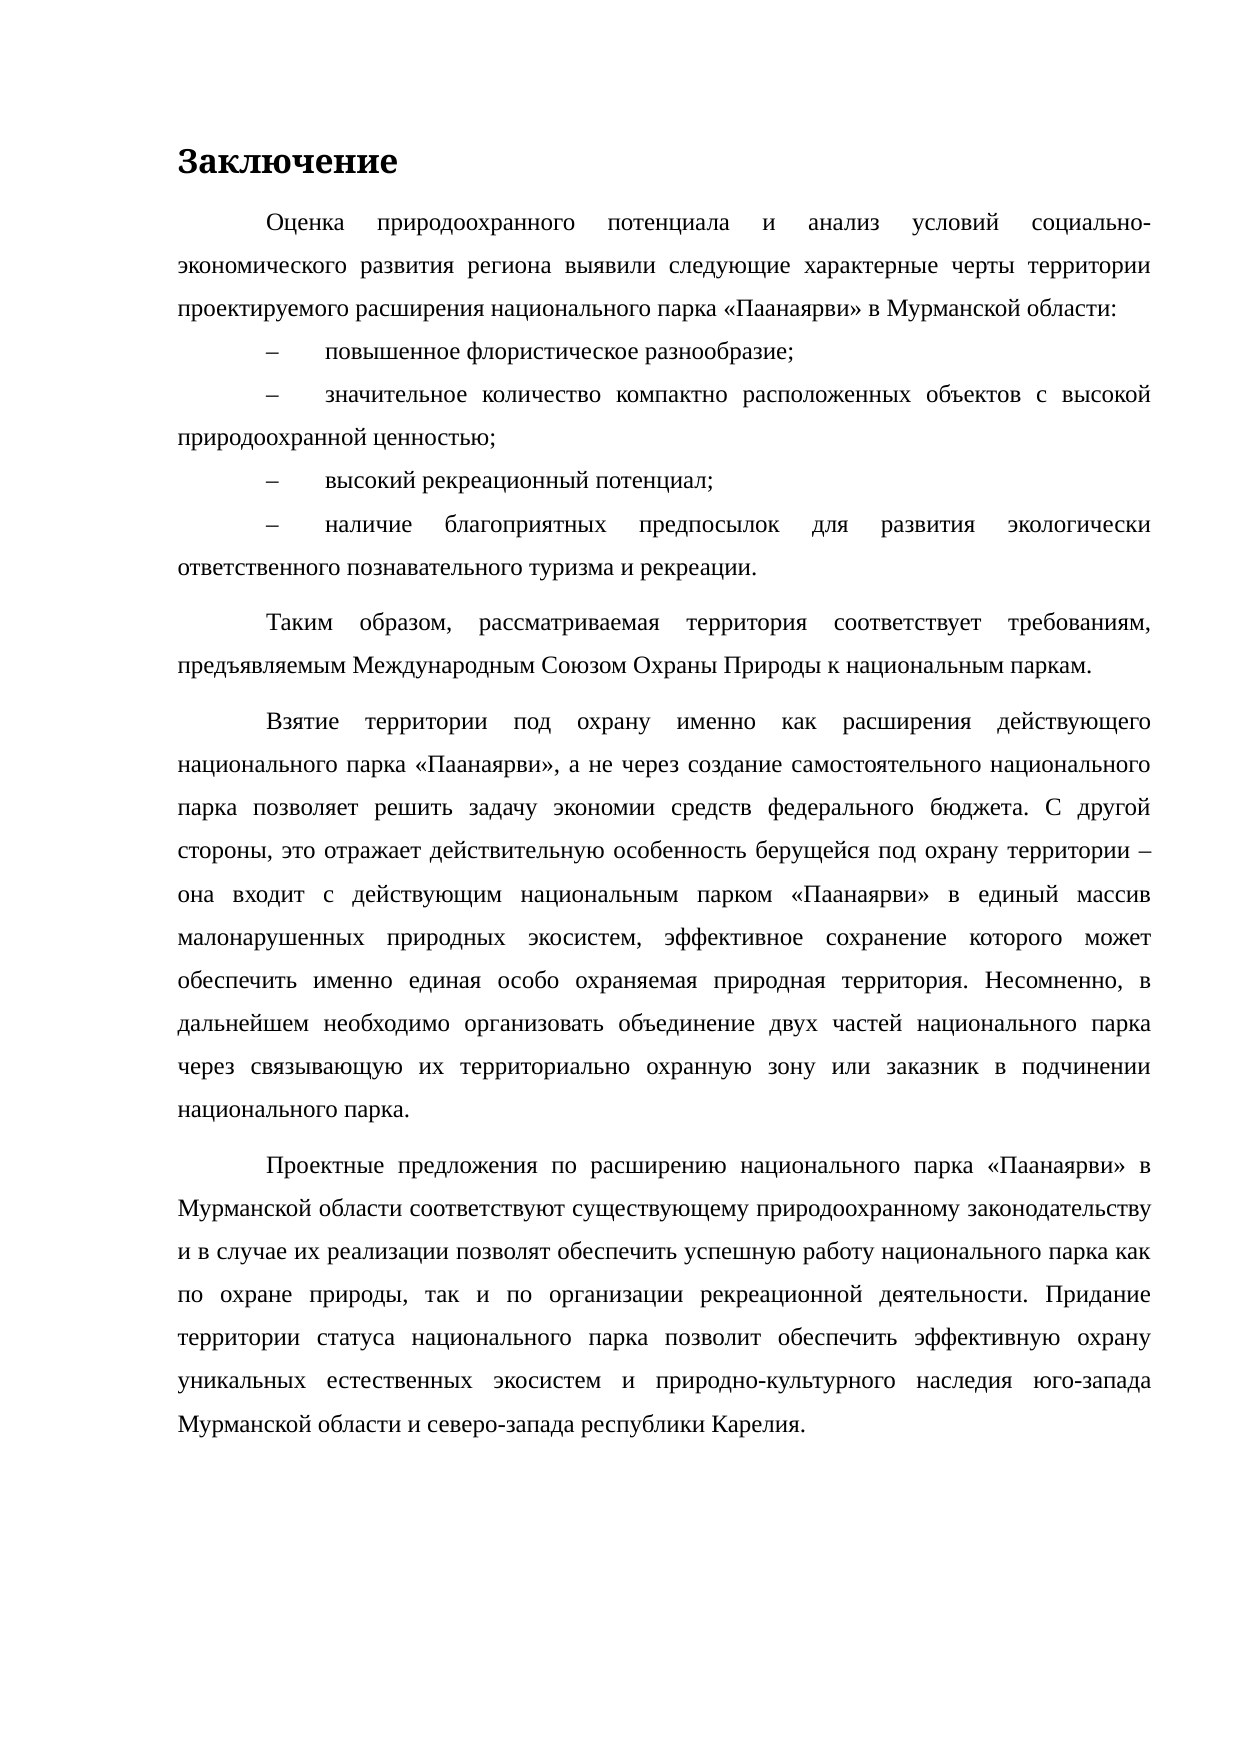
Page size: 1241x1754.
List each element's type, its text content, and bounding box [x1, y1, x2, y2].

text Проектные предложения по расширению национального парка «Паанаярви» в Мурманской области соответствуют существующему природоохранному законодательству и в случае их реализации позволят обеспечить успешную работу национального парка как по охране природы, так и по организации рекреационной деятельности. Придание территории статуса национального парка позволит обеспечить эффективную охрану уникальных естественных экосистем и природно-культурного наследия юго-запада Мурманской области и северо-запада республики Карелия. [177, 1150, 1152, 1437]
subtitle Заключение [177, 143, 1152, 181]
text – высокий рекреационный потенциал; [177, 466, 1152, 494]
text Взятие территории под охрану именно как расширения действующего национального парка «Паанаярви», а не через создание самостоятельного национального парка позволяет решить задачу экономии средств федерального бюджета. С другой стороны, это отражает действительную особенность берущейся под охрану территории – она входит с действующим национальным парком «Паанаярви» в единый массив малонарушенных природных экосистем, эффективное сохранение которого может обеспечить именно единая особо охраняемая природная территория. Несомненно, в дальнейшем необходимо организовать объединение двух частей национального парка через связывающую их территориально охранную зону или заказник в подчинении национального парка. [177, 706, 1152, 1123]
text Таким образом, рассматриваемая территория соответствует требованиям, предъявляемым Международным Союзом Охраны Природы к национальным паркам. [177, 607, 1152, 679]
text – повышенное флористическое разнообразие; [177, 336, 1152, 365]
text – наличие благоприятных предпосылок для развития экологически ответственного познавательного туризма и рекреации. [177, 509, 1152, 581]
text – значительное количество компактно расположенных объектов с высокой природоохранной ценностью; [177, 379, 1152, 451]
text Оценка природоохранного потенциала и анализ условий социально-экономического развития региона выявили следующие характерные черты территории проектируемого расширения национального парка «Паанаярви» в Мурманской области: [177, 207, 1152, 322]
